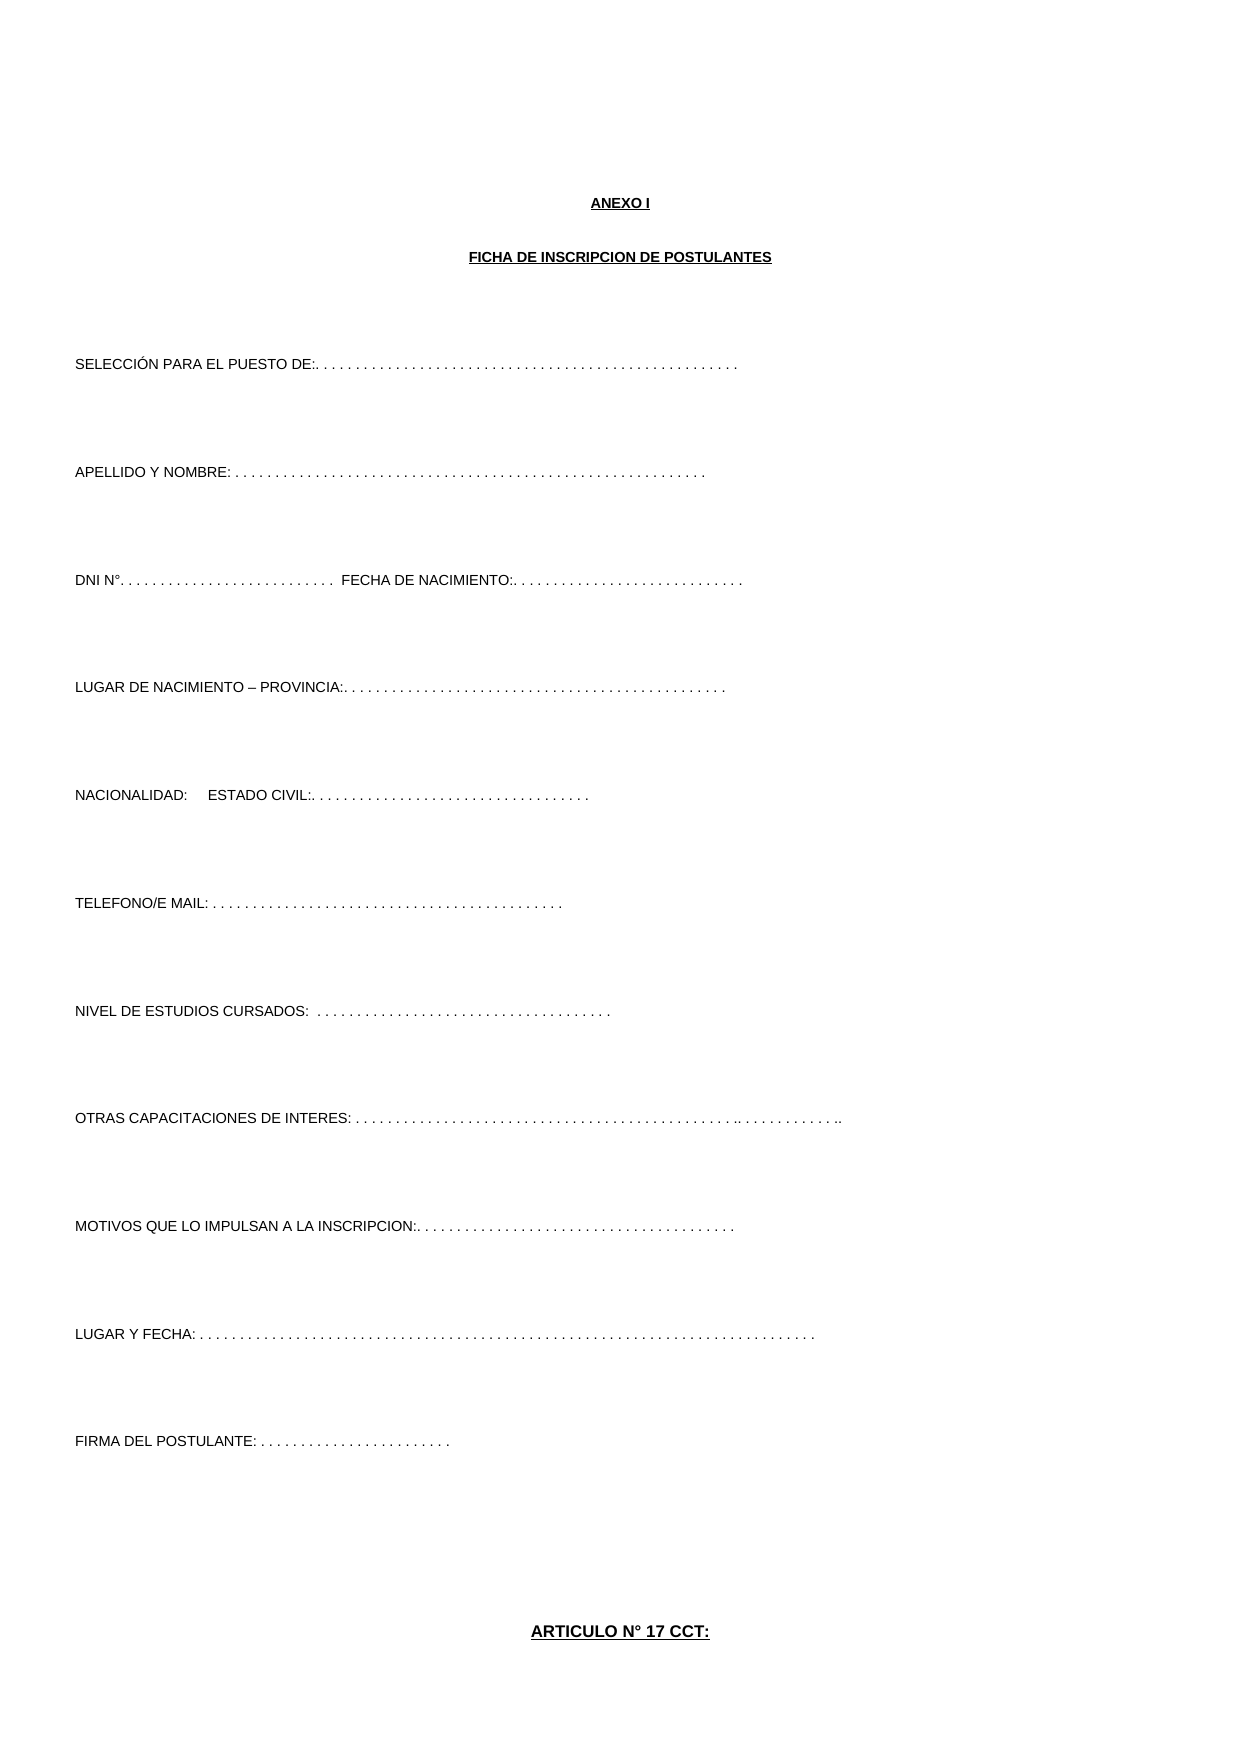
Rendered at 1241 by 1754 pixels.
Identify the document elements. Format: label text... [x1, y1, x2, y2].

text LUGAR Y FECHA: . . . . . . . . . . . . . . . . . . . . . . . . . . . . . . . . . . . . . . . . . . . . . . . . . . . . . . . . . . . . . . . . . . . . . . . . . . . . . [75, 1314, 1165, 1342]
text FICHA DE INSCRIPCION DE POSTULANTES [75, 237, 1165, 265]
text MOTIVOS QUE LO IMPULSAN A LA INSCRIPCION:. . . . . . . . . . . . . . . . . . . . . . . . . . . . . . . . . . . . . . . . [75, 1206, 1165, 1235]
text OTRAS CAPACITACIONES DE INTERES: . . . . . . . . . . . . . . . . . . . . . . . . . . . . . . . . . . . . . . . . . . . . . . . .. . . . . . . . . . . . .. [75, 1098, 1165, 1127]
text SELECCIÓN PARA EL PUESTO DE:. . . . . . . . . . . . . . . . . . . . . . . . . . . . . . . . . . . . . . . . . . . . . . . . . . . . . [75, 344, 1165, 373]
text LUGAR DE NACIMIENTO – PROVINCIA:. . . . . . . . . . . . . . . . . . . . . . . . . . . . . . . . . . . . . . . . . . . . . . . . [75, 667, 1165, 696]
text APELLIDO Y NOMBRE: . . . . . . . . . . . . . . . . . . . . . . . . . . . . . . . . . . . . . . . . . . . . . . . . . . . . . . . . . . . [75, 452, 1165, 481]
text NIVEL DE ESTUDIOS CURSADOS: . . . . . . . . . . . . . . . . . . . . . . . . . . . . . . . . . . . . . [75, 991, 1165, 1019]
text FIRMA DEL POSTULANTE: . . . . . . . . . . . . . . . . . . . . . . . . [75, 1421, 1165, 1450]
text ARTICULO N° 17 CCT: [75, 1607, 1165, 1641]
text DNI N°. . . . . . . . . . . . . . . . . . . . . . . . . . . FECHA DE NACIMIENTO:. . . . . . . . . . . . . . . . . . . . . . . . . . . . . [75, 560, 1165, 588]
text ANEXO I [75, 183, 1165, 211]
text TELEFONO/E MAIL: . . . . . . . . . . . . . . . . . . . . . . . . . . . . . . . . . . . . . . . . . . . . [75, 883, 1165, 912]
text NACIONALIDAD: ESTADO CIVIL:. . . . . . . . . . . . . . . . . . . . . . . . . . . . . . . . . . . [75, 775, 1165, 804]
